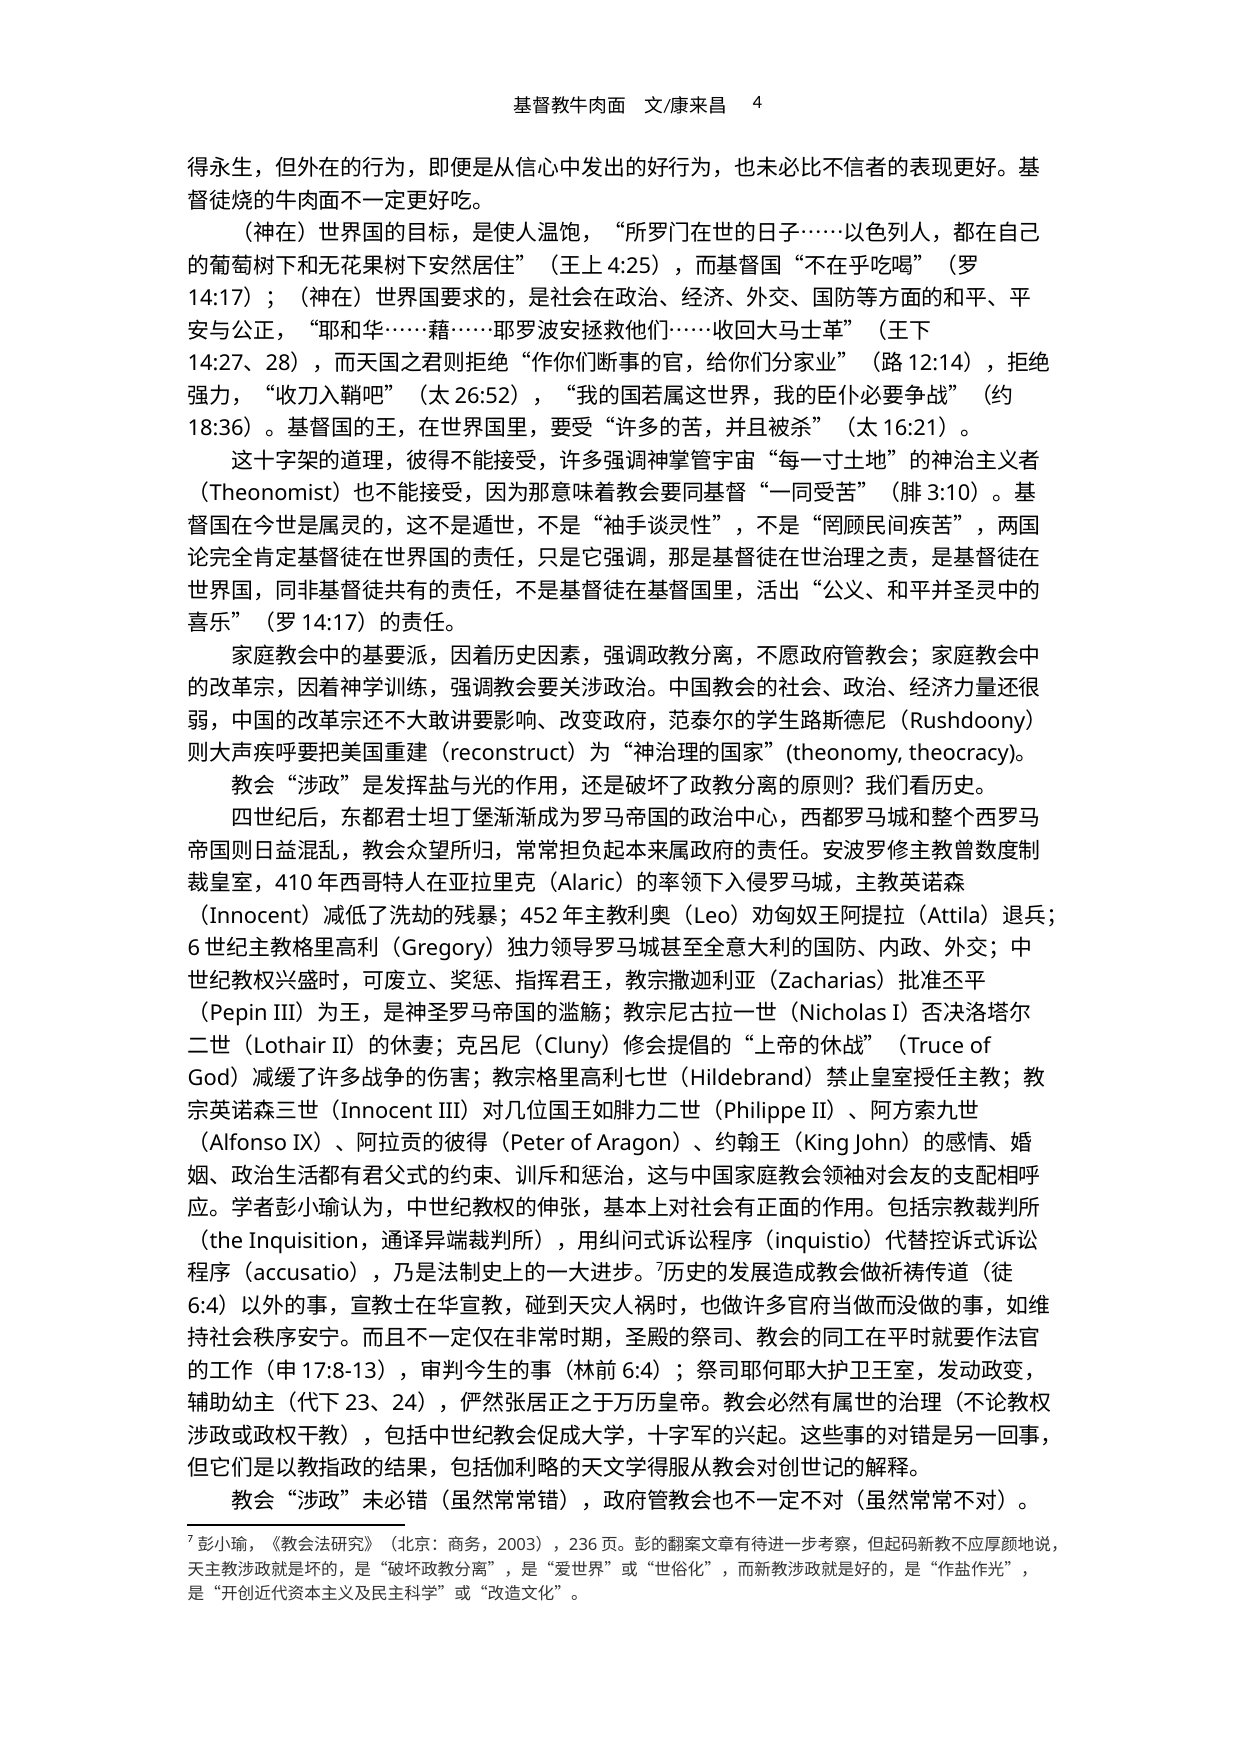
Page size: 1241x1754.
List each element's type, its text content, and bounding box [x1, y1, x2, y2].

text 四世纪后，东都君士坦丁堡渐渐成为罗马帝国的政治中心，西都罗马城和整个西罗马帝国则日益混乱，教会众望所归，常常担负起本来属政府的责任。安波罗修主教曾数度制裁皇室，410年西哥特人在亚拉里克（Alaric）的率领下入侵罗马城，主教英诺森（Innocent）减低了洗劫的残暴；452年主教利奥（Leo）劝匈奴王阿提拉（Attila）退兵；6世纪主教格里高利（Gregory）独力领导罗马城甚至全意大利的国防、内政、外交；中世纪教权兴盛时，可废立、奖惩、指挥君王，教宗撒迦利亚（Zacharias）批准丕平（Pepin III）为王，是神圣罗马帝国的滥觞；教宗尼古拉一世（Nicholas I）否决洛塔尔二世（Lothair II）的休妻；克呂尼（Cluny）修会提倡的“上帝的休战”（Truce of God）减缓了许多战争的伤害；教宗格里高利七世（Hildebrand）禁止皇室授任主教；教宗英诺森三世（Innocent III）对几位国王如腓力二世（Philippe II）、阿方索九世（Alfonso IX）、阿拉贡的彼得（Peter of Aragon）、约翰王（King John）的感情、婚姻、政治生活都有君父式的约束、训斥和惩治，这与中国家庭教会领袖对会友的支配相呼应。学者彭小瑜认为，中世纪教权的伸张，基本上对社会有正面的作用。包括宗教裁判所（the Inquisition，通译异端裁判所），用纠问式诉讼程序（inquistio）代替控诉式诉讼程序（accusatio），乃是法制史上的一大进步。历史的发展造成教会做祈祷传道（徒6:4）以外的事，宣教士在华宣教，碰到天灾人祸时，也做许多官府当做而没做的事，如维持社会秩序安宁。而且不一定仅在非常时期，圣殿的祭司、教会的同工在平时就要作法官的工作（申17:8-13），审判今生的事（林前6:4）；祭司耶何耶大护卫王室，发动政变，辅助幼主（代下23、24），俨然张居正之于万历皇帝。教会必然有属世的治理（不论教权涉政或政权干教），包括中世纪教会促成大学，十字军的兴起。这些事的对错是另一回事，但它们是以教指政的结果，包括伽利略的天文学得服从教会对创世记的解释。 [187, 800, 1053, 1482]
text （神在）世界国的目标，是使人温饱，“所罗门在世的日子……以色列人，都在自己的葡萄树下和无花果树下安然居住”（王上4:25），而基督国“不在乎吃喝”（罗14:17）；（神在）世界国要求的，是社会在政治、经济、外交、国防等方面的和平、平安与公正，“耶和华……藉……耶罗波安拯救他们……收回大马士革”（王下14:27、28），而天国之君则拒绝“作你们断事的官，给你们分家业”（路12:14），拒绝强力，“收刀入鞘吧”（太26:52），“我的国若属这世界，我的臣仆必要争战”（约18:36）。基督国的王，在世界国里，要受“许多的苦，并且被杀”（太16:21）。 [187, 215, 1053, 442]
text 教会“涉政”未必错（虽然常常错），政府管教会也不一定不对（虽然常常不对）。 [187, 1482, 1053, 1515]
text 这十字架的道理，彼得不能接受，许多强调神掌管宇宙“每一寸土地”的神治主义者（Theonomist）也不能接受，因为那意味着教会要同基督“一同受苦”（腓3:10）。基督国在今世是属灵的，这不是遁世，不是“袖手谈灵性”，不是“罔顾民间疾苦”，两国论完全肯定基督徒在世界国的责任，只是它强调，那是基督徒在世治理之责，是基督徒在世界国，同非基督徒共有的责任，不是基督徒在基督国里，活出“公义、和平并圣灵中的喜乐”（罗14:17）的责任。 [187, 442, 1053, 637]
text 教会“涉政”是发挥盐与光的作用，还是破坏了政教分离的原则？我们看历史。 [187, 767, 1053, 800]
text 家庭教会中的基要派，因着历史因素，强调政教分离，不愿政府管教会；家庭教会中的改革宗，因着神学训练，强调教会要关涉政治。中国教会的社会、政治、经济力量还很弱，中国的改革宗还不大敢讲要影响、改变政府，范泰尔的学生路斯德尼（Rushdoony）则大声疾呼要把美国重建（reconstruct）为“神治理的国家”(theonomy, theocracy)。 [187, 637, 1053, 767]
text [187, 150, 1053, 215]
